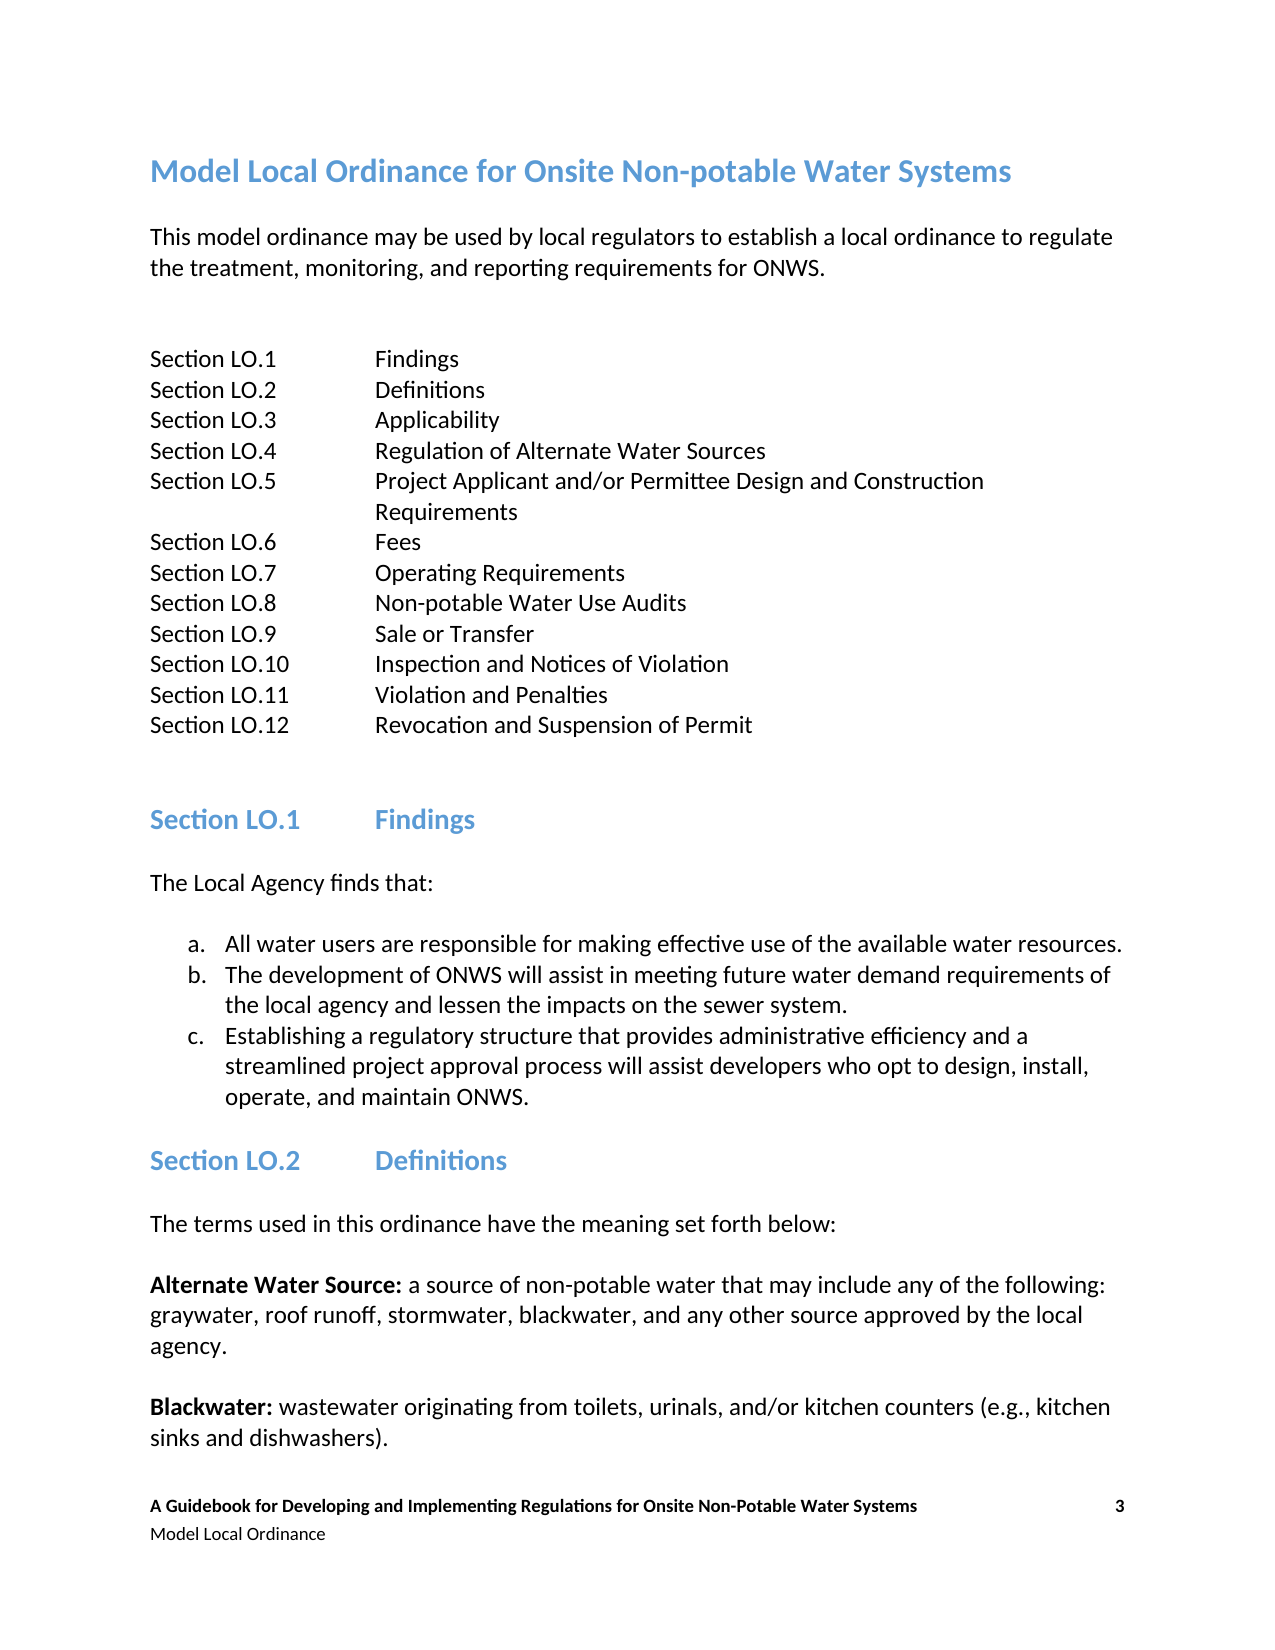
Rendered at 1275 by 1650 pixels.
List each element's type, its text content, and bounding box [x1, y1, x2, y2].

text The terms used in this ordinance have the meaning set forth below: [150, 1208, 1125, 1239]
text Section LO.9 Sale or Transfer [150, 618, 1125, 648]
text Section LO.4 Regulation of Alternate Water Sources [150, 435, 1125, 465]
text Section LO.1 Findings [150, 801, 1125, 837]
list All water users are responsible for making effective use of the available water resources. [187, 928, 1125, 959]
text Section LO.12 Revocation and Suspension of Permit [150, 709, 1125, 740]
text Section LO.10 Inspection and Notices of Violation [150, 648, 1125, 679]
text Section LO.3 Applicability [150, 404, 1125, 435]
text Model Local Ordinance for Onsite Non-potable Water Systems [150, 150, 1125, 191]
text Section LO.2 Definitions [150, 374, 1125, 404]
text Alternate Water Source: a source of non-potable water that may include any of the following: graywater, roof runoff, stormwater, blackwater, and any other source approved by the local agency. [150, 1269, 1125, 1361]
text Section LO.5 Project Applicant and/or Permittee Design and Construction Requirements [150, 465, 1125, 526]
list Establishing a regulatory structure that provides administrative efficiency and a streamlined project approval process will assist developers who opt to design, install, operate, and maintain ONWS. [187, 1020, 1125, 1111]
text Blackwater: wastewater originating from toilets, urinals, and/or kitchen counters (e.g., kitchen sinks and dishwashers). [150, 1391, 1125, 1452]
list The development of ONWS will assist in meeting future water demand requirements of the local agency and lessen the impacts on the sewer system. [187, 959, 1125, 1020]
text Section LO.2 Definitions [150, 1142, 1125, 1178]
text The Local Agency finds that: [150, 867, 1125, 898]
text Section LO.11 Violation and Penalties [150, 679, 1125, 709]
text Section LO.7 Operating Requirements [150, 557, 1125, 587]
text Section LO.8 Non-potable Water Use Audits [150, 587, 1125, 618]
text This model ordinance may be used by local regulators to establish a local ordinance to regulate the treatment, monitoring, and reporting requirements for ONWS. [150, 221, 1125, 282]
text Section LO.1 Findings [150, 343, 1125, 374]
text Section LO.6 Fees [150, 526, 1125, 557]
